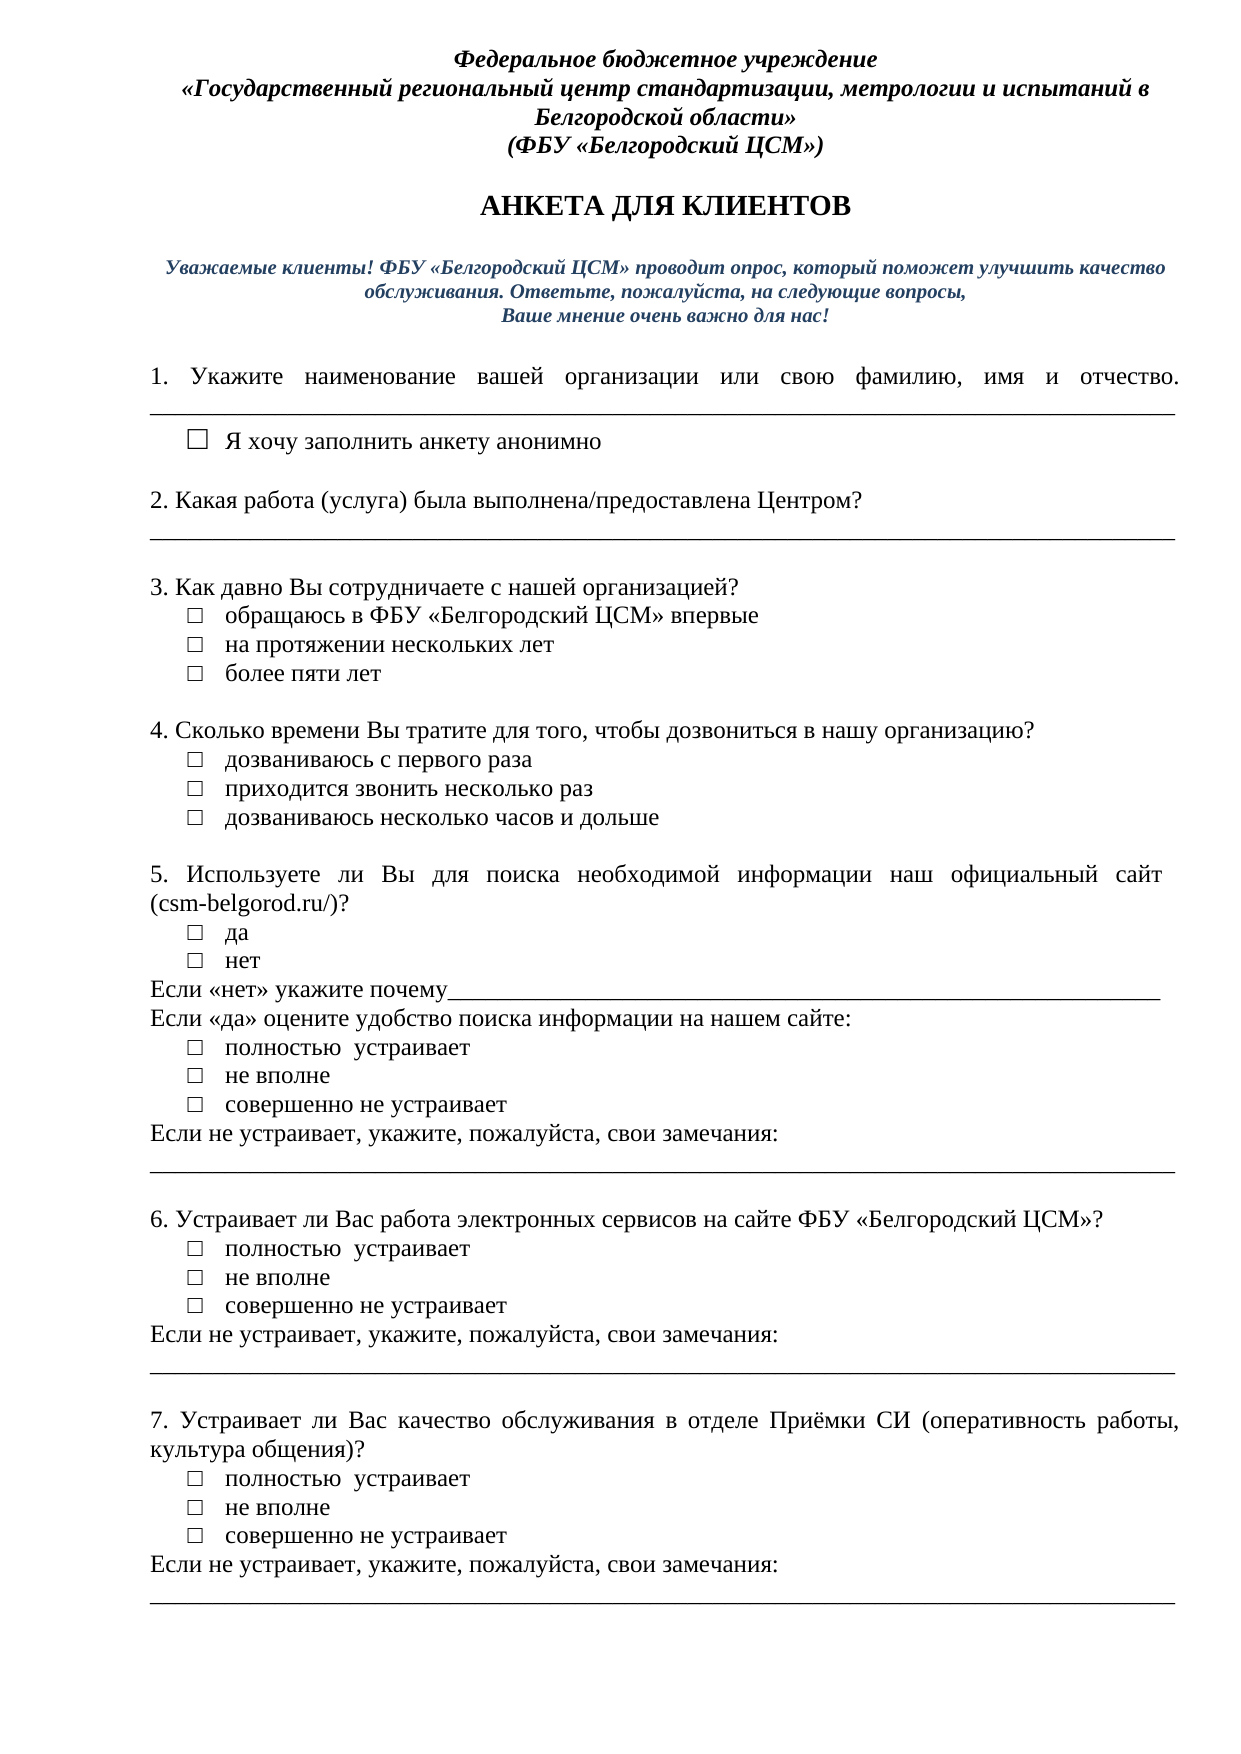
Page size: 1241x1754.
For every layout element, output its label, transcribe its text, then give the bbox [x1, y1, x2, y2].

text 5. Используете ли Вы для поиска необходимой информации наш официальный сайт (csm-belgorod.ru/)? [150, 859, 1181, 917]
list совершенно не устраивает [187, 1520, 1181, 1549]
text __________________________________________________________________________________ [150, 514, 1181, 543]
list на протяжении нескольких лет [187, 629, 1181, 658]
text 6. Устраивает ли Вас работа электронных сервисов на сайте ФБУ «Белгородский ЦСМ»? [150, 1204, 1181, 1233]
list приходится звонить несколько раз [187, 773, 1181, 802]
text (ФБУ «Белгородский ЦСМ») [150, 131, 1181, 159]
text 4. Сколько времени Вы тратите для того, чтобы дозвониться в нашу организацию? [150, 715, 1181, 744]
list да [187, 917, 1181, 945]
list дозваниваюсь несколько часов и дольше [187, 802, 1181, 830]
list не вполне [187, 1492, 1181, 1520]
list полностью устраивает [187, 1032, 1181, 1060]
list не вполне [187, 1060, 1181, 1089]
list совершенно не устраивает [187, 1290, 1181, 1319]
list обращаюсь в ФБУ «Белгородский ЦСМ» впервые [187, 600, 1181, 629]
list совершенно не устраивает [187, 1089, 1181, 1118]
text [150, 1549, 1181, 1578]
text 1. Укажите наименование вашей организации или свою фамилию, имя и отчество. __________________________________________________________________________________ [150, 361, 1181, 418]
list Я хочу заполнить анкету анонимно [187, 418, 1181, 457]
list более пяти лет [187, 658, 1181, 687]
text 3. Как давно Вы сотрудничаете с нашей организацией? [150, 572, 1181, 600]
text 2. Какая работа (услуга) была выполнена/предоставлена Центром? [150, 485, 1181, 514]
text Ваше мнение очень важно для нас! [150, 303, 1181, 327]
text Если не устраивает, укажите, пожалуйста, свои замечания: [150, 1319, 1181, 1348]
text 7. Устраивает ли Вас качество обслуживания в отделе Приёмки СИ (оперативность работы, культура общения)? [150, 1405, 1181, 1463]
text Уважаемые клиенты! ФБУ «Белгородский ЦСМ» проводит опрос, который поможет улучшить качество обслуживания. Ответьте, пожалуйста, на следующие вопросы, [150, 255, 1181, 303]
list дозваниваюсь с первого раза [187, 744, 1181, 773]
text Федеральное бюджетное учреждение [150, 44, 1181, 73]
list полностью устраивает [187, 1233, 1181, 1262]
list полностью устраивает [187, 1463, 1181, 1492]
text Если «нет» укажите почему_________________________________________________________ [150, 974, 1181, 1003]
text __________________________________________________________________________________ [150, 1147, 1181, 1175]
list не вполне [187, 1262, 1181, 1290]
text __________________________________________________________________________________ [150, 1348, 1181, 1377]
text Если не устраивает, укажите, пожалуйста, свои замечания: [150, 1118, 1181, 1147]
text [150, 1578, 1181, 1607]
text АНКЕТА для клиентов [150, 188, 1181, 222]
text Если «да» оцените удобство поиска информации на нашем сайте: [150, 1003, 1181, 1032]
text «Государственный региональный центр стандартизации, метрологии и испытаний в Белгородской области» [150, 73, 1181, 131]
list нет [187, 945, 1181, 974]
